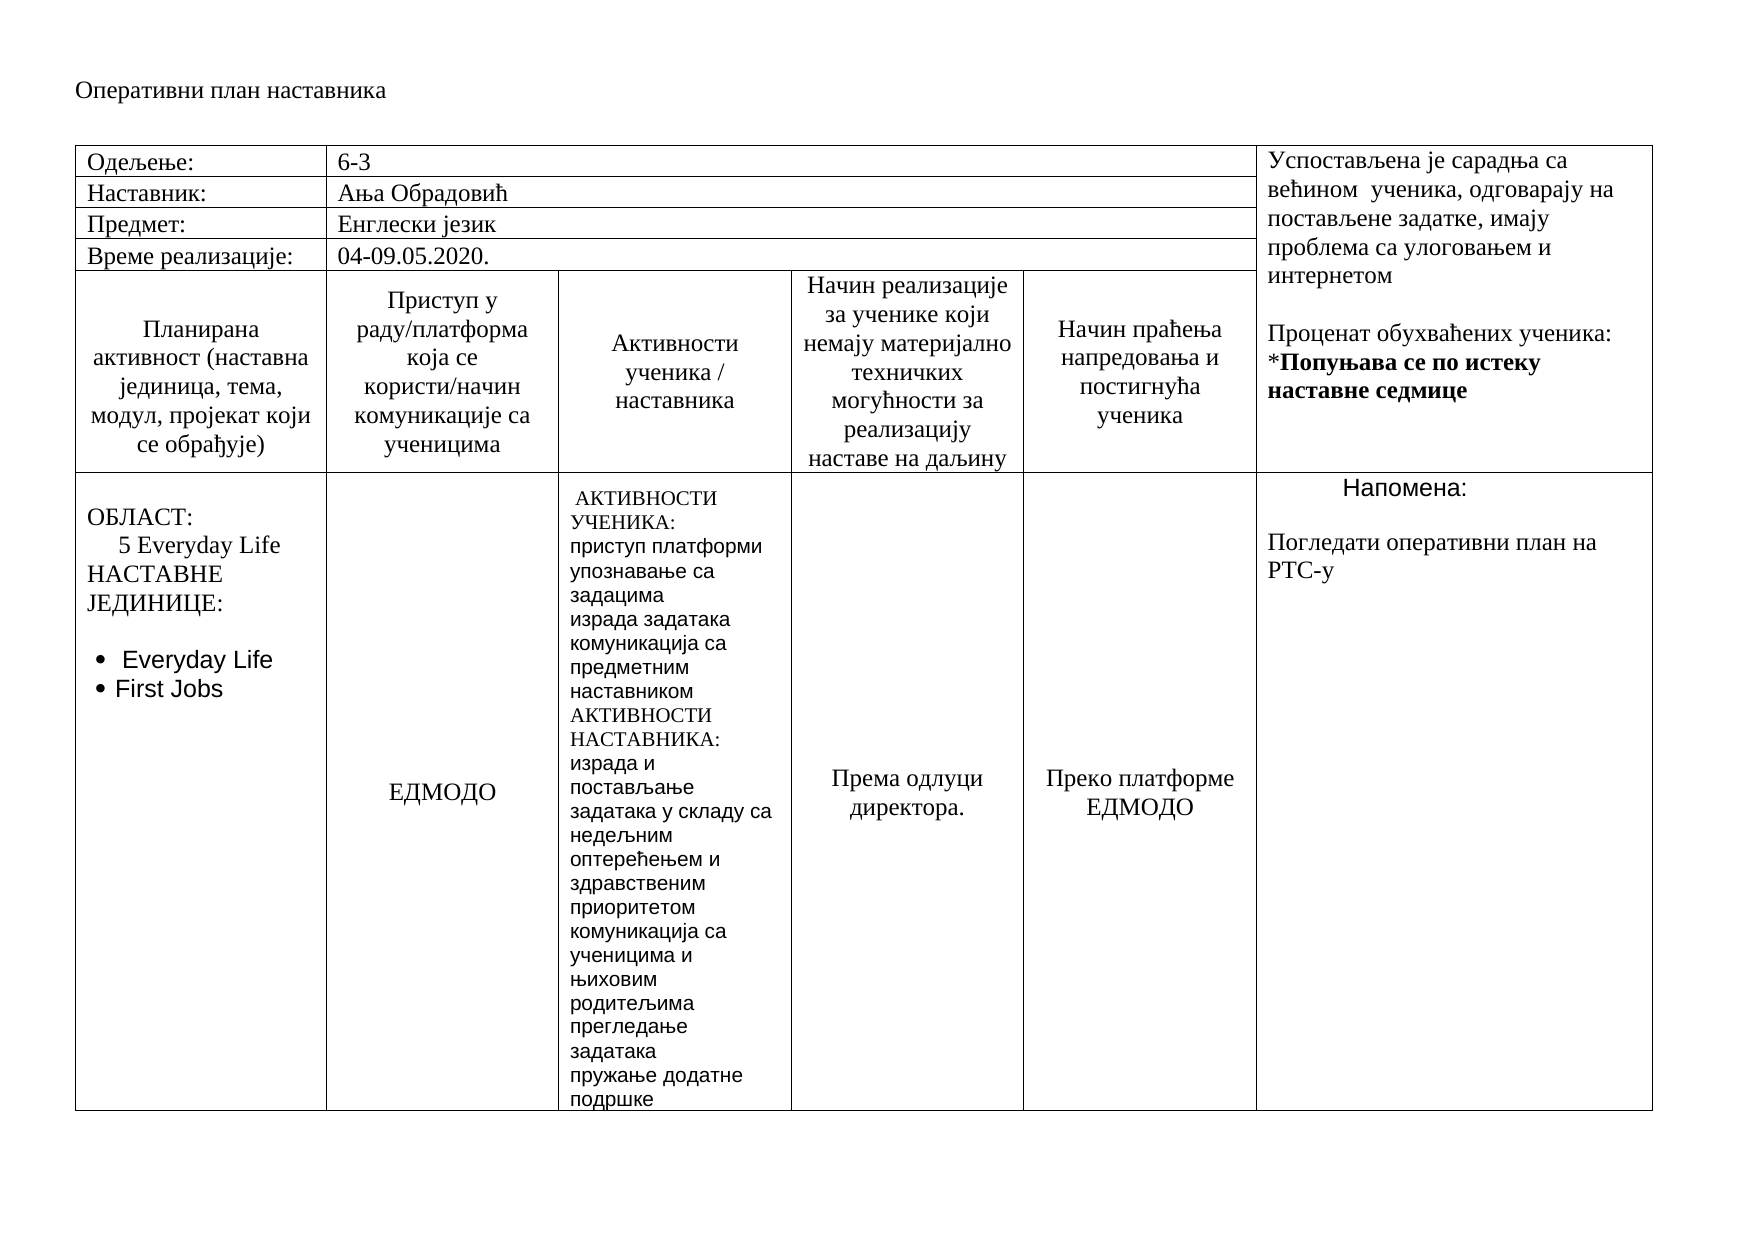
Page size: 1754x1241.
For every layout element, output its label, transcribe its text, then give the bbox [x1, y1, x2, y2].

table_cell Предмет: [76, 208, 326, 238]
table_cell Приступ у раду/платформа која се користи/начин комуникације са ученицима [327, 271, 558, 472]
table_cell Преко платформе ЕДМОДО [1024, 473, 1256, 1110]
table_cell Начин реализације за ученике који немају материјално техничких могућности за реализацију наставе на даљину [792, 271, 1023, 472]
table_header Одељење: [76, 146, 326, 176]
table_cell АКТИВНОСТИ УЧЕНИКА: приступ платформи упознавање са задацима израда задатака комуникација са предметним наставником АКТИВНОСТИ НАСТАВНИКА: израда и постављање задатака у складу са недељним оптерећењем и здравственим приоритетом комуникација са ученицима и њиховим родитељима прегледање задатака пружање додатне подршке [559, 473, 791, 1110]
table_cell Ања Обрадовић [327, 177, 1256, 207]
table_header Успостављена је сарадња са већином ученика, одговарају на постављене задатке, имају проблема са улоговањем и интернетом Проценат обухваћених ученика: *Попуњава се по истеку наставне седмице [1257, 146, 1652, 472]
table_cell Активности ученика / наставника [559, 271, 791, 472]
table_cell Планирана активност (наставна јединица, тема, модул, пројекат који се обрађује) [76, 271, 326, 472]
table_cell Начин праћења напредовања и постигнућа ученика [1024, 271, 1256, 472]
table_cell Енглески језик [327, 208, 1256, 238]
table_cell ОБЛАСТ: 5 Everyday Life НАСТАВНЕ ЈЕДИНИЦЕ: Everyday Life First Jobs [76, 473, 326, 1110]
table_cell Време реализације: [76, 239, 326, 269]
table_cell Наставник: [76, 177, 326, 207]
table_cell 04-09.05.2020. [327, 239, 1256, 269]
table_header 6-3 [327, 146, 1256, 176]
table_cell Према одлуци директора. [792, 473, 1023, 1110]
table_cell Напомена: Погледати оперативни план на РТС-у [1257, 473, 1652, 1110]
table_cell ЕДМОДО [327, 473, 558, 1110]
